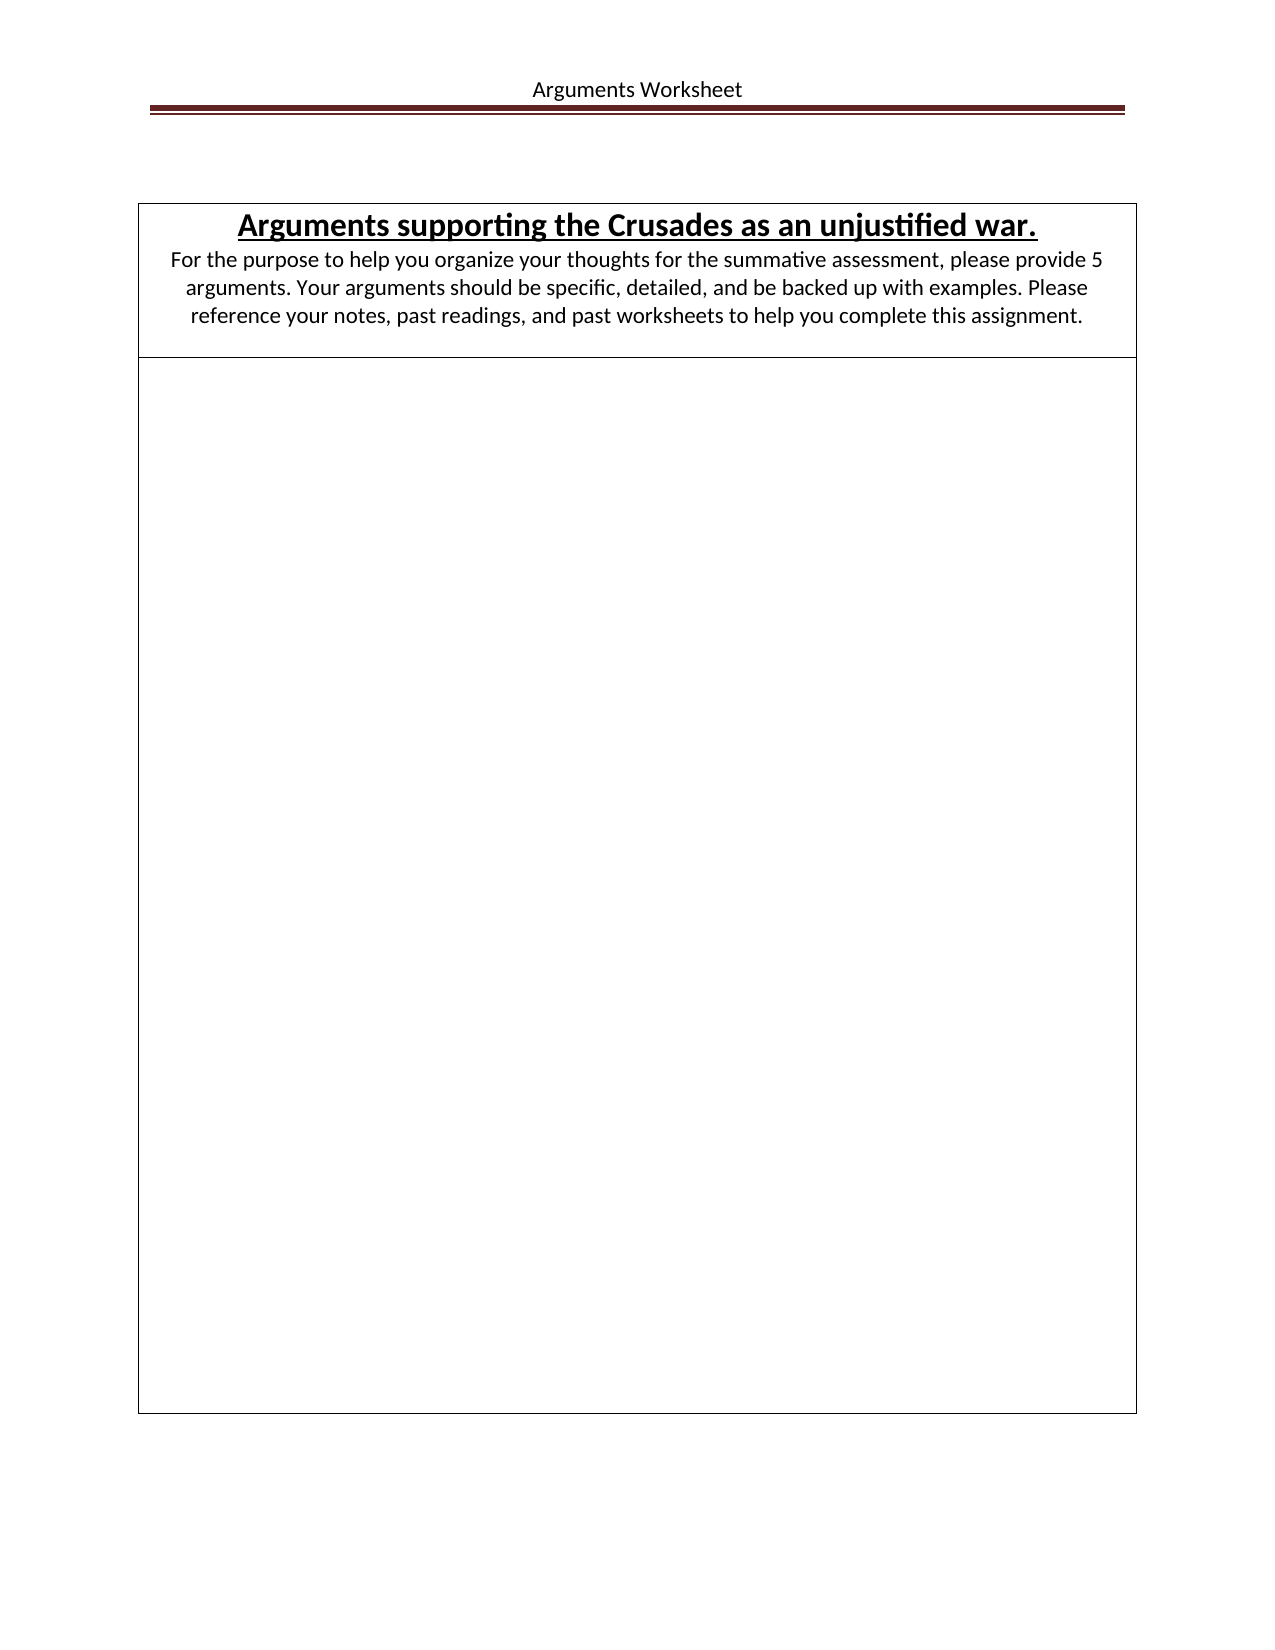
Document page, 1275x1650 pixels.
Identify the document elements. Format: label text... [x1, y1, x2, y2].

table_cell [139, 358, 1136, 1412]
table_header Arguments supporting the Crusades as an unjustified war. For the purpose to help you organize your thoughts for the summative assessment, please provide 5 arguments. Your arguments should be specific, detailed, and be backed up with examples. Please reference your notes, past readings, and past worksheets to help you complete this assignment. [139, 204, 1136, 357]
